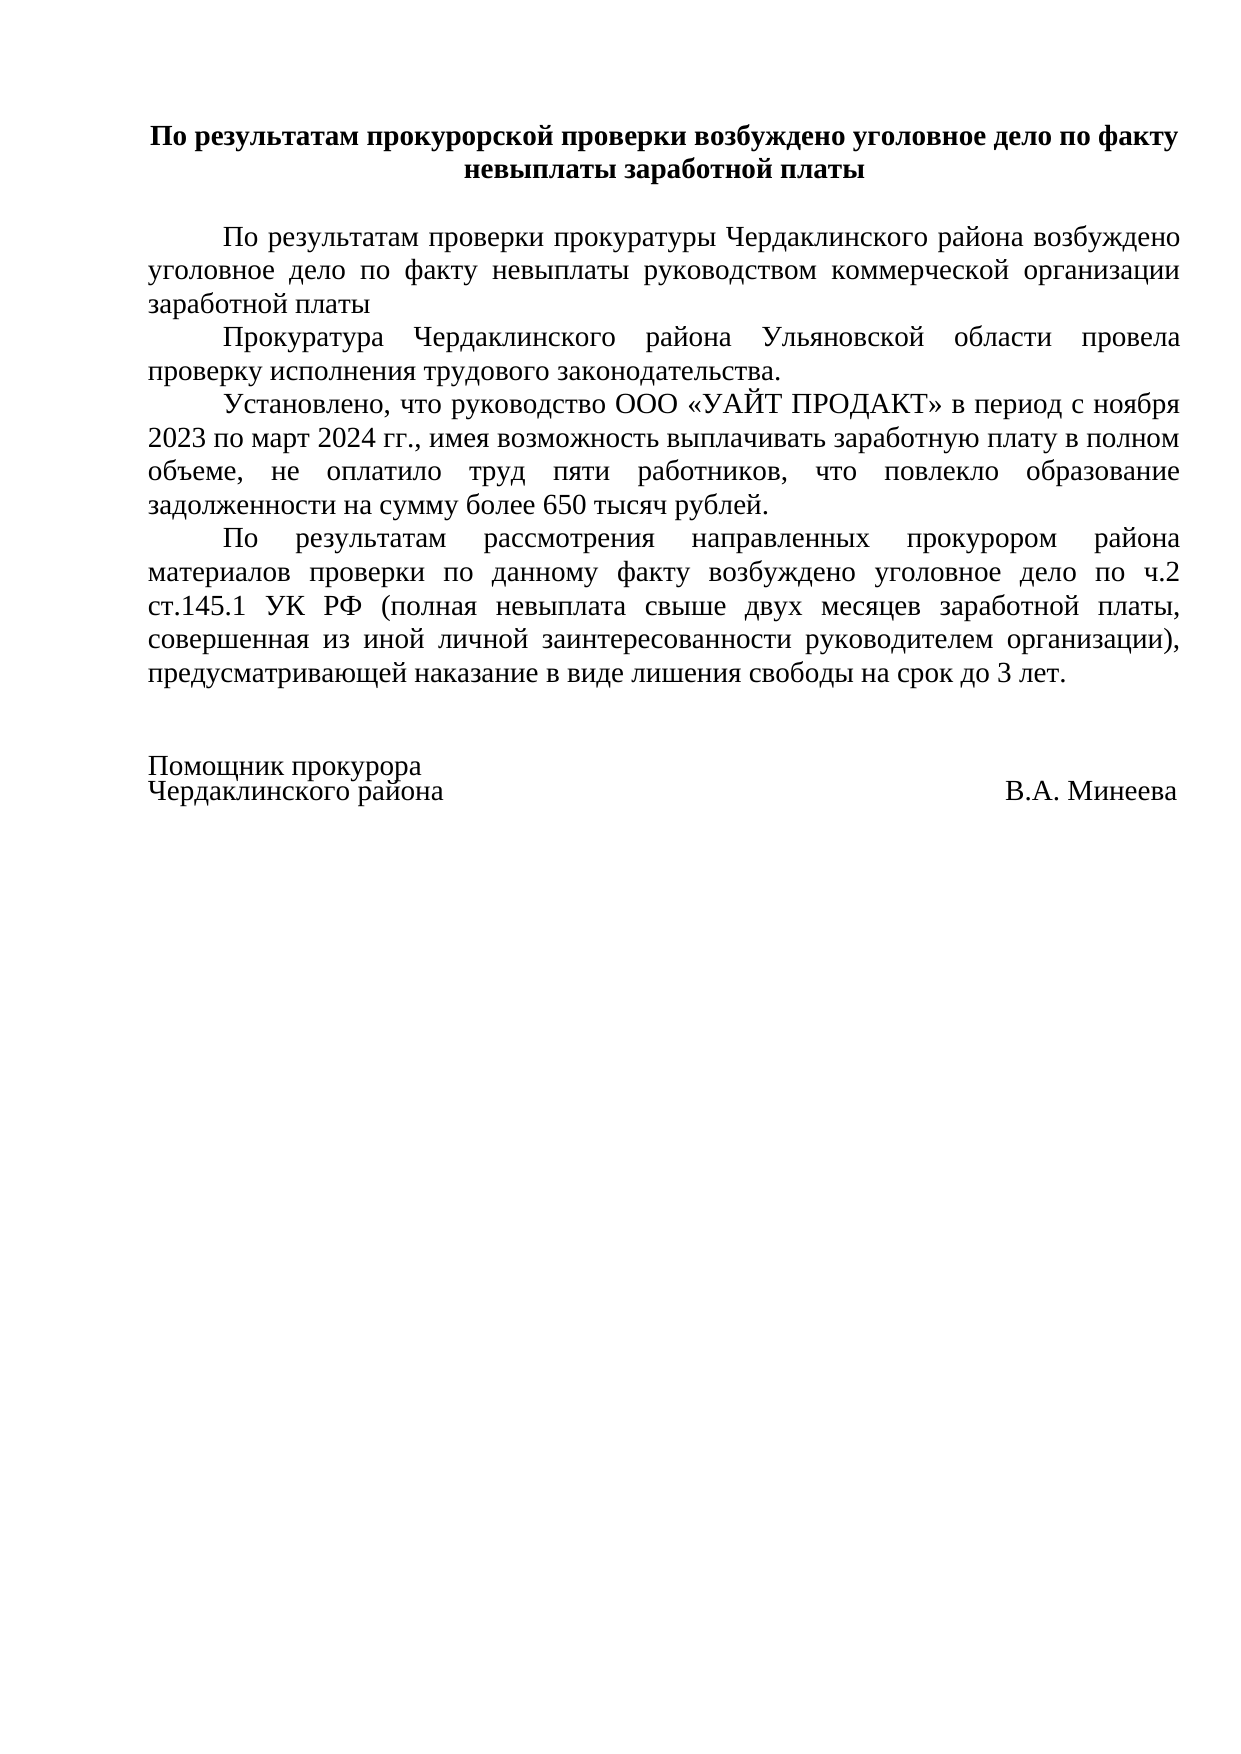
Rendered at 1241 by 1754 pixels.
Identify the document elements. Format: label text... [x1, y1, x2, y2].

text По результатам прокурорской проверки возбуждено уголовное дело по факту невыплаты заработной платы [148, 118, 1181, 185]
text Помощник прокурора [148, 755, 1181, 780]
text По результатам проверки прокуратуры Чердаклинского района возбуждено уголовное дело по факту невыплаты руководством коммерческой организации заработной платы [148, 219, 1181, 319]
text Установлено, что руководство ООО «УАЙТ ПРОДАКТ» в период с ноября 2023 по март 2024 гг., имея возможность выплачивать заработную плату в полном объеме, не оплатило труд пяти работников, что повлекло образование задолженности на сумму более 650 тысяч рублей. [148, 386, 1181, 521]
text По результатам рассмотрения направленных прокурором района материалов проверки по данному факту возбуждено уголовное дело по ч.2 ст.145.1 УК РФ (полная невыплата свыше двух месяцев заработной платы, совершенная из иной личной заинтересованности руководителем организации), предусматривающей наказание в виде лишения свободы на срок до 3 лет. [148, 521, 1181, 688]
text Прокуратура Чердаклинского района Ульяновской области провела проверку исполнения трудового законодательства. [148, 319, 1181, 386]
text Чердаклинского района В.А. Минеева [148, 780, 1181, 805]
